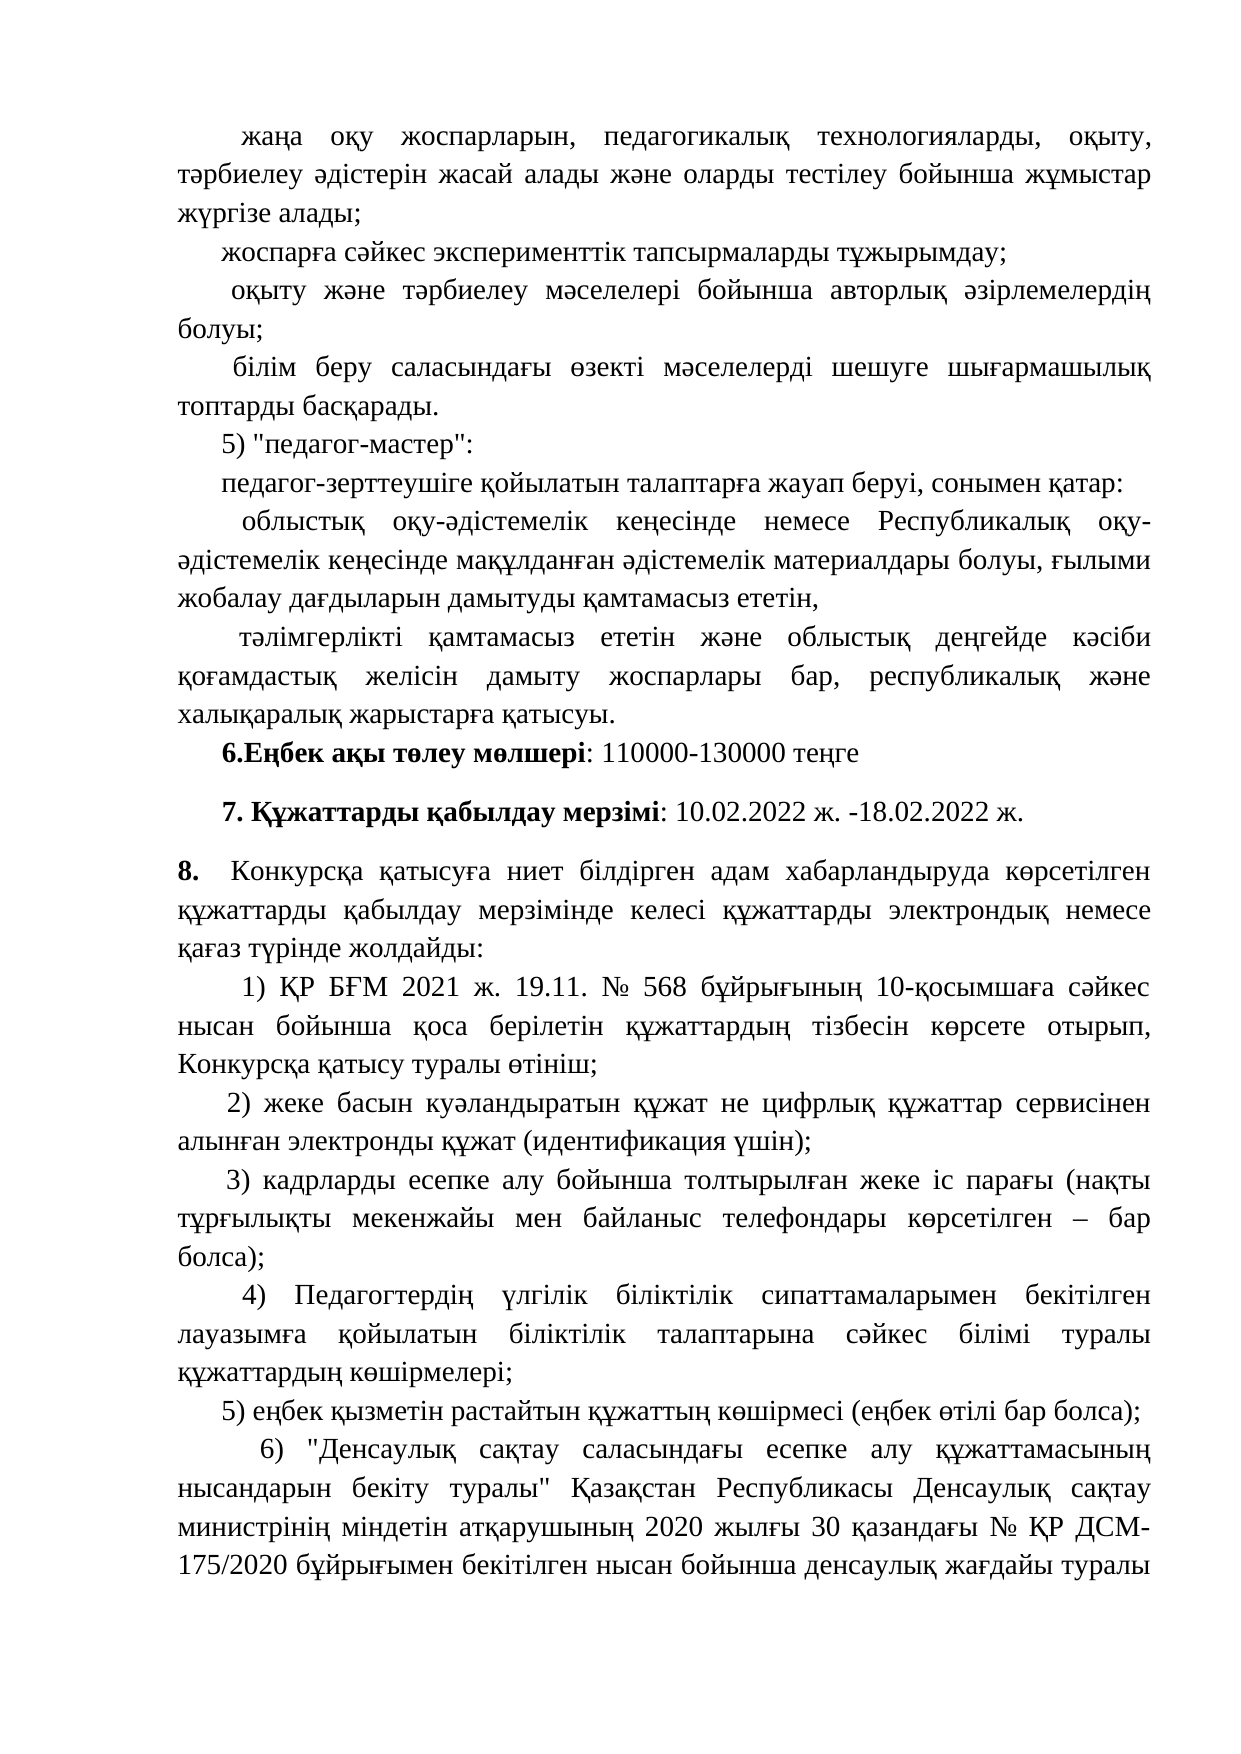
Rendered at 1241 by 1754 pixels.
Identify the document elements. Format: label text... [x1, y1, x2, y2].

text педагог-зерттеушіге қойылатын талаптарға жауап беруі, сонымен қатар: [177, 465, 1152, 498]
text 2) жеке басын куәландыратын құжат не цифрлық құжаттар сервисінен алынған электронды құжат (идентификация үшін); [177, 1085, 1152, 1157]
text 1) ҚР БҒМ 2021 ж. 19.11. № 568 бұйрығының 10-қосымшаға сәйкес нысан бойынша қоса берілетін құжаттардың тізбесін көрсете отырып, Конкурсқа қатысу туралы өтініш; [177, 969, 1152, 1080]
text 4) Педагогтердің үлгілік біліктілік сипаттамаларымен бекітілген лауазымға қойылатын біліктілік талаптарына сәйкес білімі туралы құжаттардың көшірмелері; [177, 1277, 1152, 1388]
text тәлімгерлікті қамтамасыз ететін және облыстық деңгейде кәсіби қоғамдастық желісін дамыту жоспарлары бар, республикалық және халықаралық жарыстарға қатысуы. [177, 619, 1152, 730]
text жоспарға сәйкес эксперименттік тапсырмаларды тұжырымдау; [177, 234, 1152, 267]
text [177, 1432, 1152, 1581]
text 5) еңбек қызметін растайтын құжаттың көшірмесі (еңбек өтілі бар болса); [177, 1393, 1152, 1427]
text 3) кадрларды есепке алу бойынша толтырылған жеке іс парағы (нақты тұрғылықты мекенжайы мен байланыс телефондары көрсетілген – бар болса); [177, 1162, 1152, 1272]
text жаңа оқу жоспарларын, педагогикалық технологияларды, оқыту, тәрбиелеу әдістерін жасай алады және оларды тестілеу бойынша жұмыстар жүргізе алады; [177, 118, 1152, 229]
text білім беру саласындағы өзекті мәселелерді шешуге шығармашылық топтарды басқарады. [177, 349, 1152, 421]
text 8. Конкурсқа қатысуға ниет білдірген адам хабарландыруда көрсетілген құжаттарды қабылдау мерзімінде келесі құжаттарды электрондық немесе қағаз түрінде жолдайды: [177, 853, 1152, 964]
text 7. Құжаттарды қабылдау мерзімі: 10.02.2022 ж. -18.02.2022 ж. [222, 794, 1152, 828]
text 6.Еңбек ақы төлеу мөлшері: 110000-130000 теңге [222, 735, 1152, 768]
text 5) "педагог-мастер": [177, 426, 1152, 460]
text облыстық оқу-әдістемелік кеңесінде немесе Республикалық оқу-әдістемелік кеңесінде мақұлданған әдістемелік материалдары болуы, ғылыми жобалау дағдыларын дамытуды қамтамасыз ететін, [177, 503, 1152, 614]
text оқыту және тәрбиелеу мәселелері бойынша авторлық әзірлемелердің болуы; [177, 272, 1152, 344]
